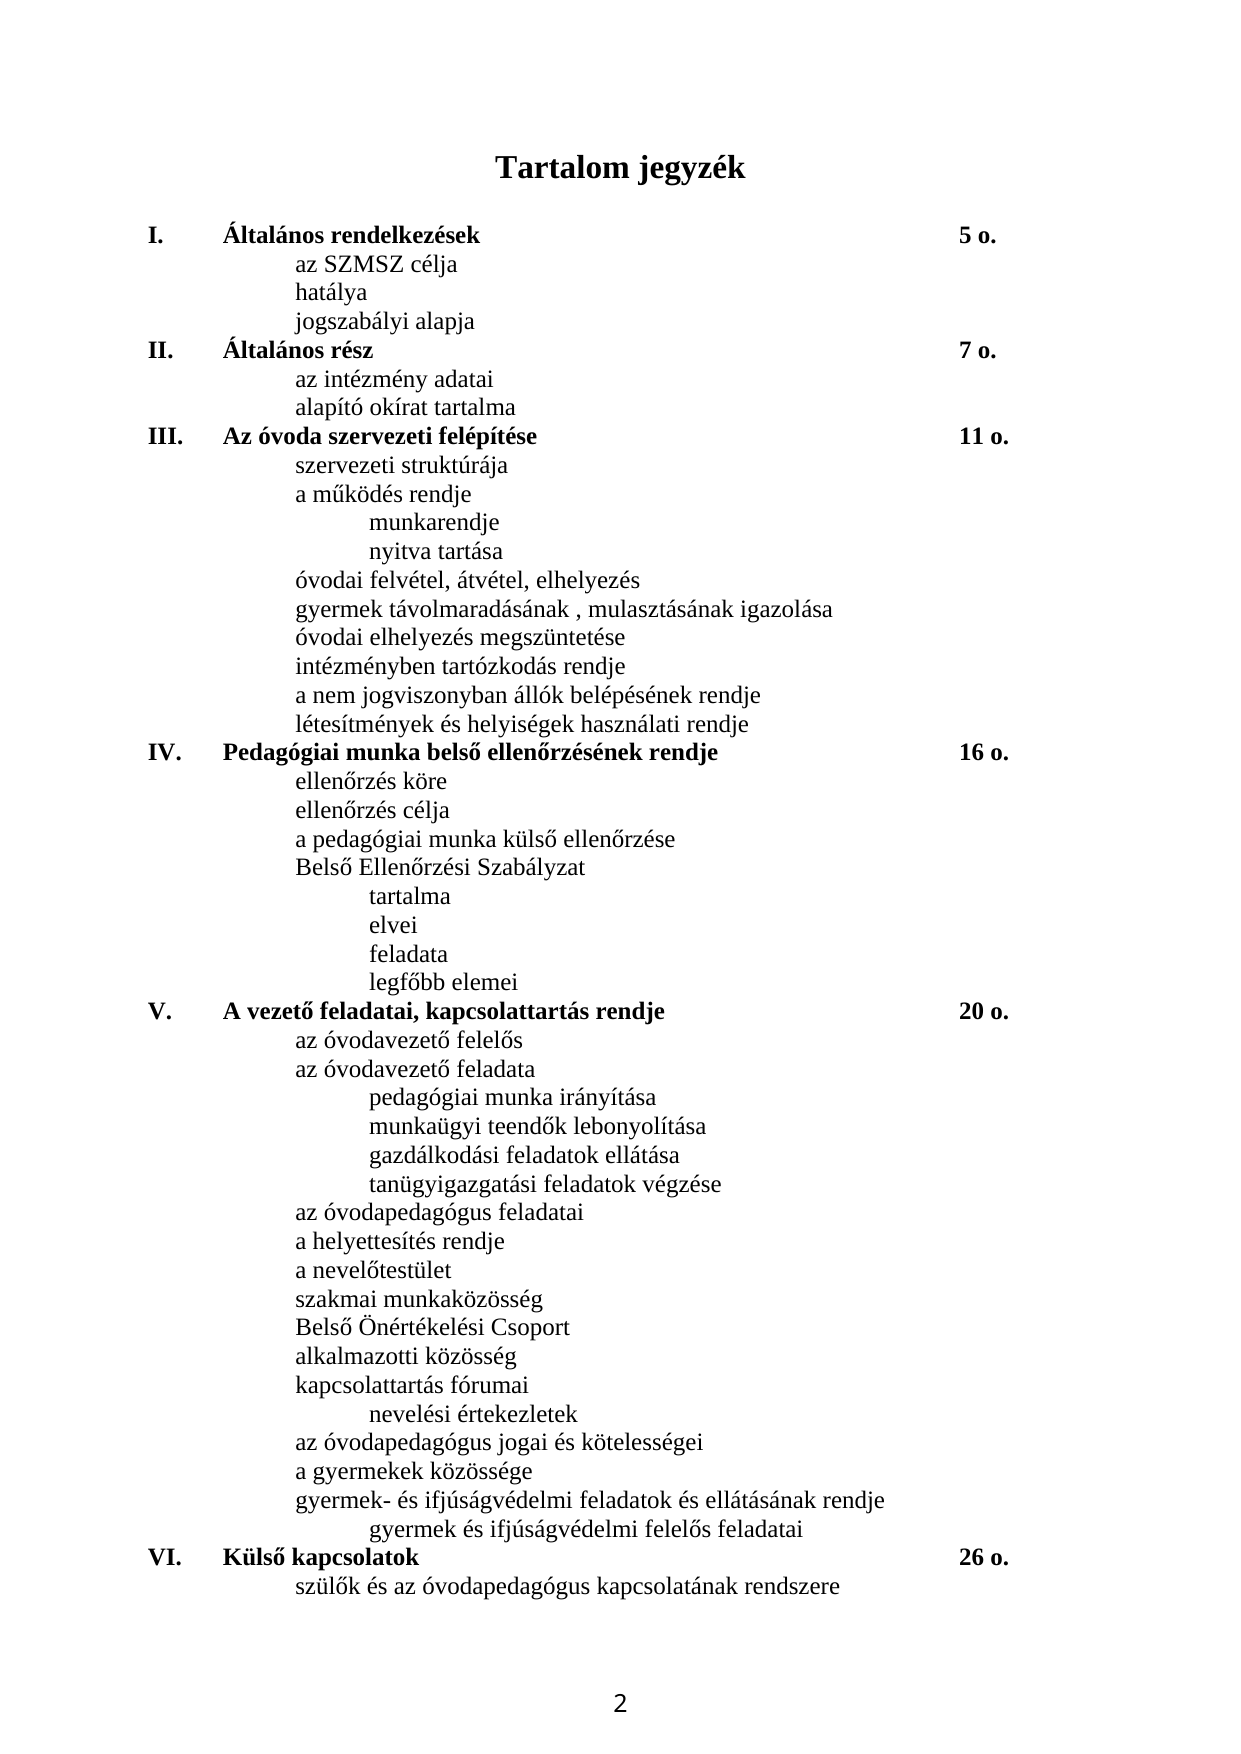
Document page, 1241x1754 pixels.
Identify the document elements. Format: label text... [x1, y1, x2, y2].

list Általános rendelkezések 5 o. [148, 220, 1093, 249]
text intézményben tartózkodás rendje [221, 651, 1093, 680]
text a pedagógiai munka külső ellenőrzése [223, 824, 1093, 852]
text gyermek- és ifjúságvédelmi feladatok és ellátásának rendje [148, 1485, 1093, 1514]
text szervezeti struktúrája [221, 450, 1093, 479]
list Az óvoda szervezeti felépítése 11 o. [148, 421, 1093, 450]
text jogszabályi alapja [221, 306, 1093, 335]
text alapító okírat tartalma [221, 392, 1093, 421]
text a működés rendje [221, 479, 1093, 507]
text ellenőrzés célja [223, 795, 1093, 824]
list Külső kapcsolatok 26 o. [148, 1542, 1093, 1571]
text munkaügyi teendők lebonyolítása [295, 1111, 1093, 1140]
list A vezető feladatai, kapcsolattartás rendje 20 o. [148, 996, 1093, 1025]
text Belső Ellenőrzési Szabályzat [223, 852, 1093, 881]
text a gyermekek közössége [148, 1456, 1093, 1485]
text a helyettesítés rendje [148, 1226, 1093, 1255]
text gyermek távolmaradásának , mulasztásának igazolása [221, 594, 1093, 622]
text szakmai munkaközösség [148, 1284, 1093, 1312]
text elvei [223, 910, 1093, 939]
text tartalma [223, 881, 1093, 910]
text ellenőrzés köre [223, 766, 1093, 795]
text az óvodavezető felelős [295, 1025, 1093, 1054]
text alkalmazotti közösség [148, 1341, 1093, 1370]
text munkarendje [221, 507, 1093, 536]
text gyermek és ifjúságvédelmi felelős feladatai [148, 1514, 1093, 1542]
text az óvodapedagógus jogai és kötelességei [148, 1427, 1093, 1456]
text gazdálkodási feladatok ellátása [295, 1140, 1093, 1169]
text Belső Önértékelési Csoport [148, 1312, 1093, 1341]
text pedagógiai munka irányítása [295, 1082, 1093, 1111]
text az óvodavezető feladata [295, 1054, 1093, 1082]
text a nevelőtestület [148, 1255, 1093, 1284]
text nevelési értekezletek [148, 1399, 1093, 1427]
text óvodai felvétel, átvétel, elhelyezés [221, 565, 1093, 594]
list Általános rész 7 o. [148, 335, 1093, 364]
text óvodai elhelyezés megszüntetése [221, 622, 1093, 651]
text a nem jogviszonyban állók belépésének rendje [221, 680, 1093, 709]
text feladata [223, 939, 1093, 967]
text kapcsolattartás fórumai [148, 1370, 1093, 1399]
text tanügyigazgatási feladatok végzése [295, 1169, 1093, 1197]
text legfőbb elemei [223, 967, 1093, 996]
text létesítmények és helyiségek használati rendje [221, 709, 1093, 737]
text nyitva tartása [221, 536, 1093, 565]
text szülők és az óvodapedagógus kapcsolatának rendszere [295, 1571, 1093, 1600]
list Pedagógiai munka belső ellenőrzésének rendje 16 o. [148, 737, 1093, 766]
text hatálya [221, 277, 1093, 306]
text Tartalom jegyzék [148, 148, 1093, 186]
text az SZMSZ célja [221, 249, 1093, 277]
text az óvodapedagógus feladatai [148, 1197, 1093, 1226]
text az intézmény adatai [221, 364, 1093, 392]
